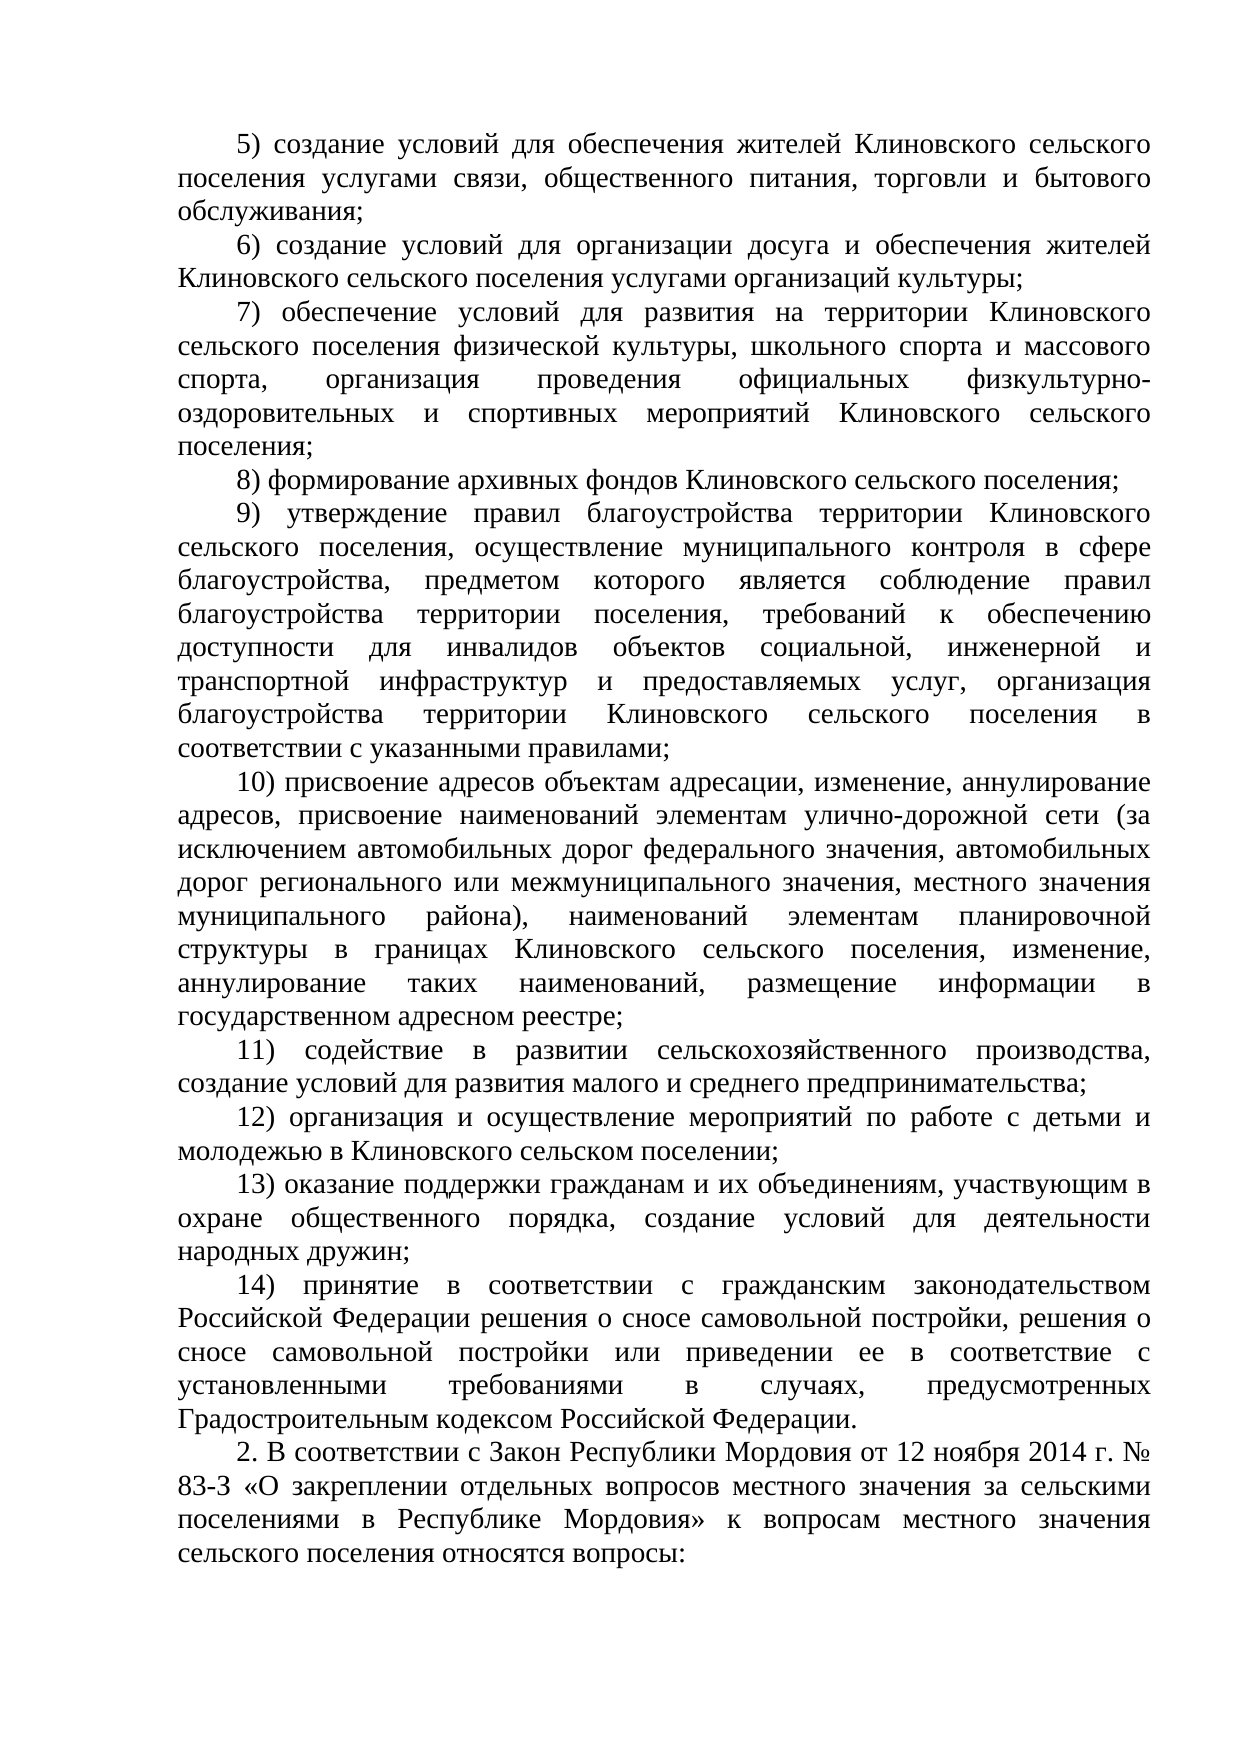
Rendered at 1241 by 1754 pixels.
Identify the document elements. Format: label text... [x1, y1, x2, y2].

text 10) присвоение адресов объектам адресации, изменение, аннулирование адресов, присвоение наименований элементам улично-дорожной сети (за исключением автомобильных дорог федерального значения, автомобильных дорог регионального или межмуниципального значения, местного значения муниципального района), наименований элементам планировочной структуры в границах Клиновского сельского поселения, изменение, аннулирование таких наименований, размещение информации в государственном адресном реестре; [177, 764, 1152, 1032]
text 11) содействие в развитии сельскохозяйственного производства, создание условий для развития малого и среднего предпринимательства; [177, 1032, 1152, 1099]
text 2. В соответствии с Закон Республики Мордовия от 12 ноября 2014 г. № 83-З «О закреплении отдельных вопросов местного значения за сельскими поселениями в Республике Мордовия» к вопросам местного значения сельского поселения относятся вопросы: [177, 1434, 1152, 1569]
text 6) создание условий для организации досуга и обеспечения жителей Клиновского сельского поселения услугами организаций культуры; [177, 227, 1152, 294]
text 12) организация и осуществление мероприятий по работе с детьми и молодежью в Клиновского сельском поселении; [177, 1099, 1152, 1166]
text 7) обеспечение условий для развития на территории Клиновского сельского поселения физической культуры, школьного спорта и массового спорта, организация проведения официальных физкультурно-оздоровительных и спортивных мероприятий Клиновского сельского поселения; [177, 294, 1152, 462]
text 14) принятие в соответствии с гражданским законодательством Российской Федерации решения о сносе самовольной постройки, решения о сносе самовольной постройки или приведении ее в соответствие с установленными требованиями в случаях, предусмотренных Градостроительным кодексом Российской Федерации. [177, 1267, 1152, 1434]
text 8) формирование архивных фондов Клиновского сельского поселения; [177, 462, 1152, 495]
text 9) утверждение правил благоустройства территории Клиновского сельского поселения, осуществление муниципального контроля в сфере благоустройства, предметом которого является соблюдение правил благоустройства территории поселения, требований к обеспечению доступности для инвалидов объектов социальной, инженерной и транспортной инфраструктур и предоставляемых услуг, организация благоустройства территории Клиновского сельского поселения в соответствии с указанными правилами; [177, 495, 1152, 764]
text 13) оказание поддержки гражданам и их объединениям, участвующим в охране общественного порядка, создание условий для деятельности народных дружин; [177, 1166, 1152, 1267]
text 5) создание условий для обеспечения жителей Клиновского сельского поселения услугами связи, общественного питания, торговли и бытового обслуживания; [177, 126, 1152, 227]
